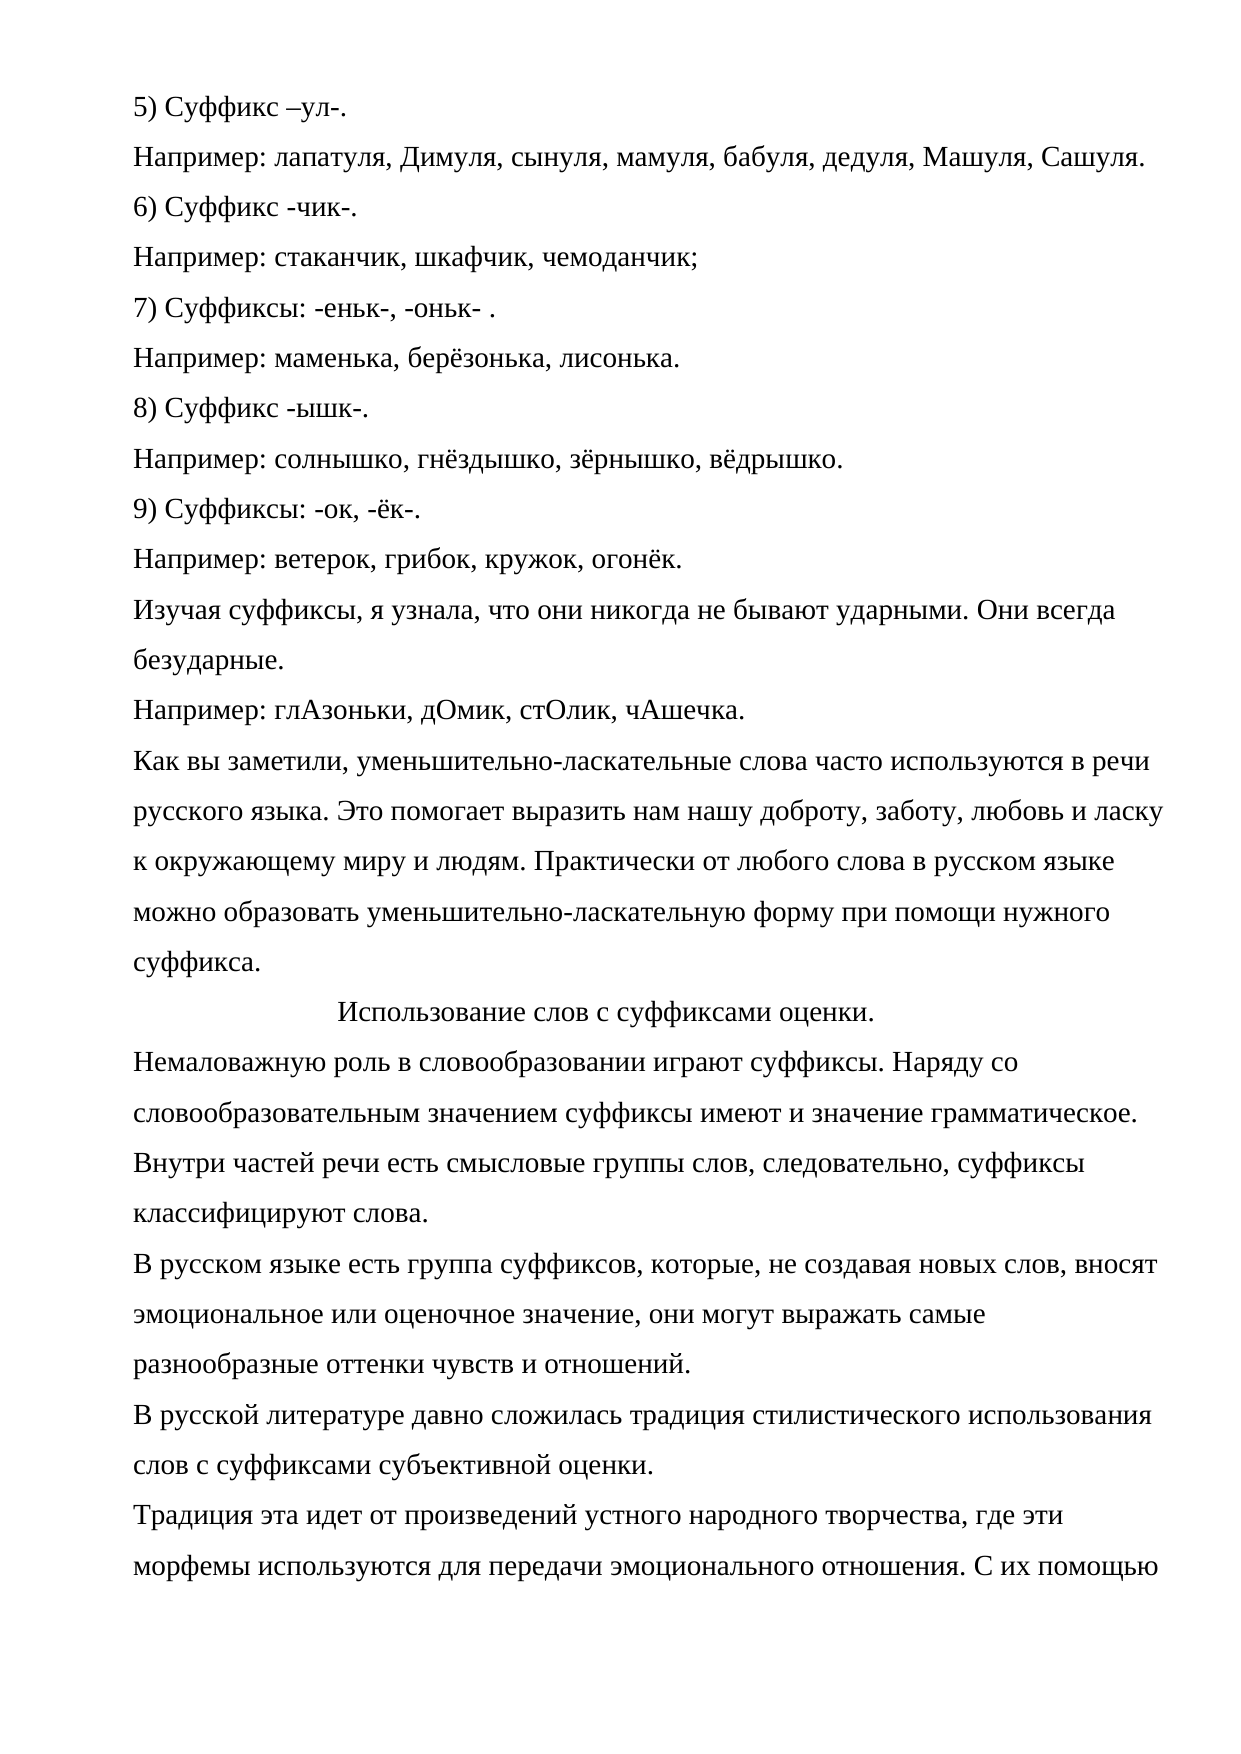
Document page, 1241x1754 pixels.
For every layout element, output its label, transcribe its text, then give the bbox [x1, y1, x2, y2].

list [95, 89, 1167, 172]
text В русской литературе давно сложилась традиция стилистического использования слов с суффиксами субъективной оценки. [133, 1397, 1167, 1481]
text Например: солнышко, гнёздышко, зёрнышко, вёдрышко. [133, 441, 1167, 474]
text 7) Суффиксы: -еньк-, -оньк- . [133, 290, 1167, 323]
text Немаловажную роль в словообразовании играют суффиксы. Наряду со словообразовательным значением суффиксы имеют и значение грамматическое. Внутри частей речи есть смысловые группы слов, следовательно, суффиксы классифицируют слова. [133, 1044, 1167, 1229]
text Например: ветерок, грибок, кружок, огонёк. [133, 541, 1167, 575]
text Как вы заметили, уменьшительно-ласкательные слова часто используются в речи русского языка. Это помогает выразить нам нашу доброту, заботу, любовь и ласку к окружающему миру и людям. Практически от любого слова в русском языке можно образовать уменьшительно-ласкательную форму при помощи нужного суффикса. [133, 743, 1167, 977]
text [133, 1497, 1167, 1581]
text В русском языке есть группа суффиксов, которые, не создавая новых слов, вносят эмоциональное или оценочное значение, они могут выражать самые разнообразные оттенки чувств и отношений. [133, 1246, 1167, 1380]
text 8) Суффикс -ышк-. [133, 391, 1167, 424]
text Изучая суффиксы, я узнала, что они никогда не бывают ударными. Они всегда безударные. Например: глАзоньки, дОмик, стОлик, чАшечка. [133, 592, 1167, 726]
text 9) Суффиксы: -ок, -ёк-. [133, 491, 1167, 525]
text Использование слов с суффиксами оценки. [133, 994, 1167, 1028]
text 6) Суффикс -чик-. Например: стаканчик, шкафчик, чемоданчик; [133, 189, 1167, 273]
text Например: маменька, берёзонька, лисонька. [133, 340, 1167, 374]
